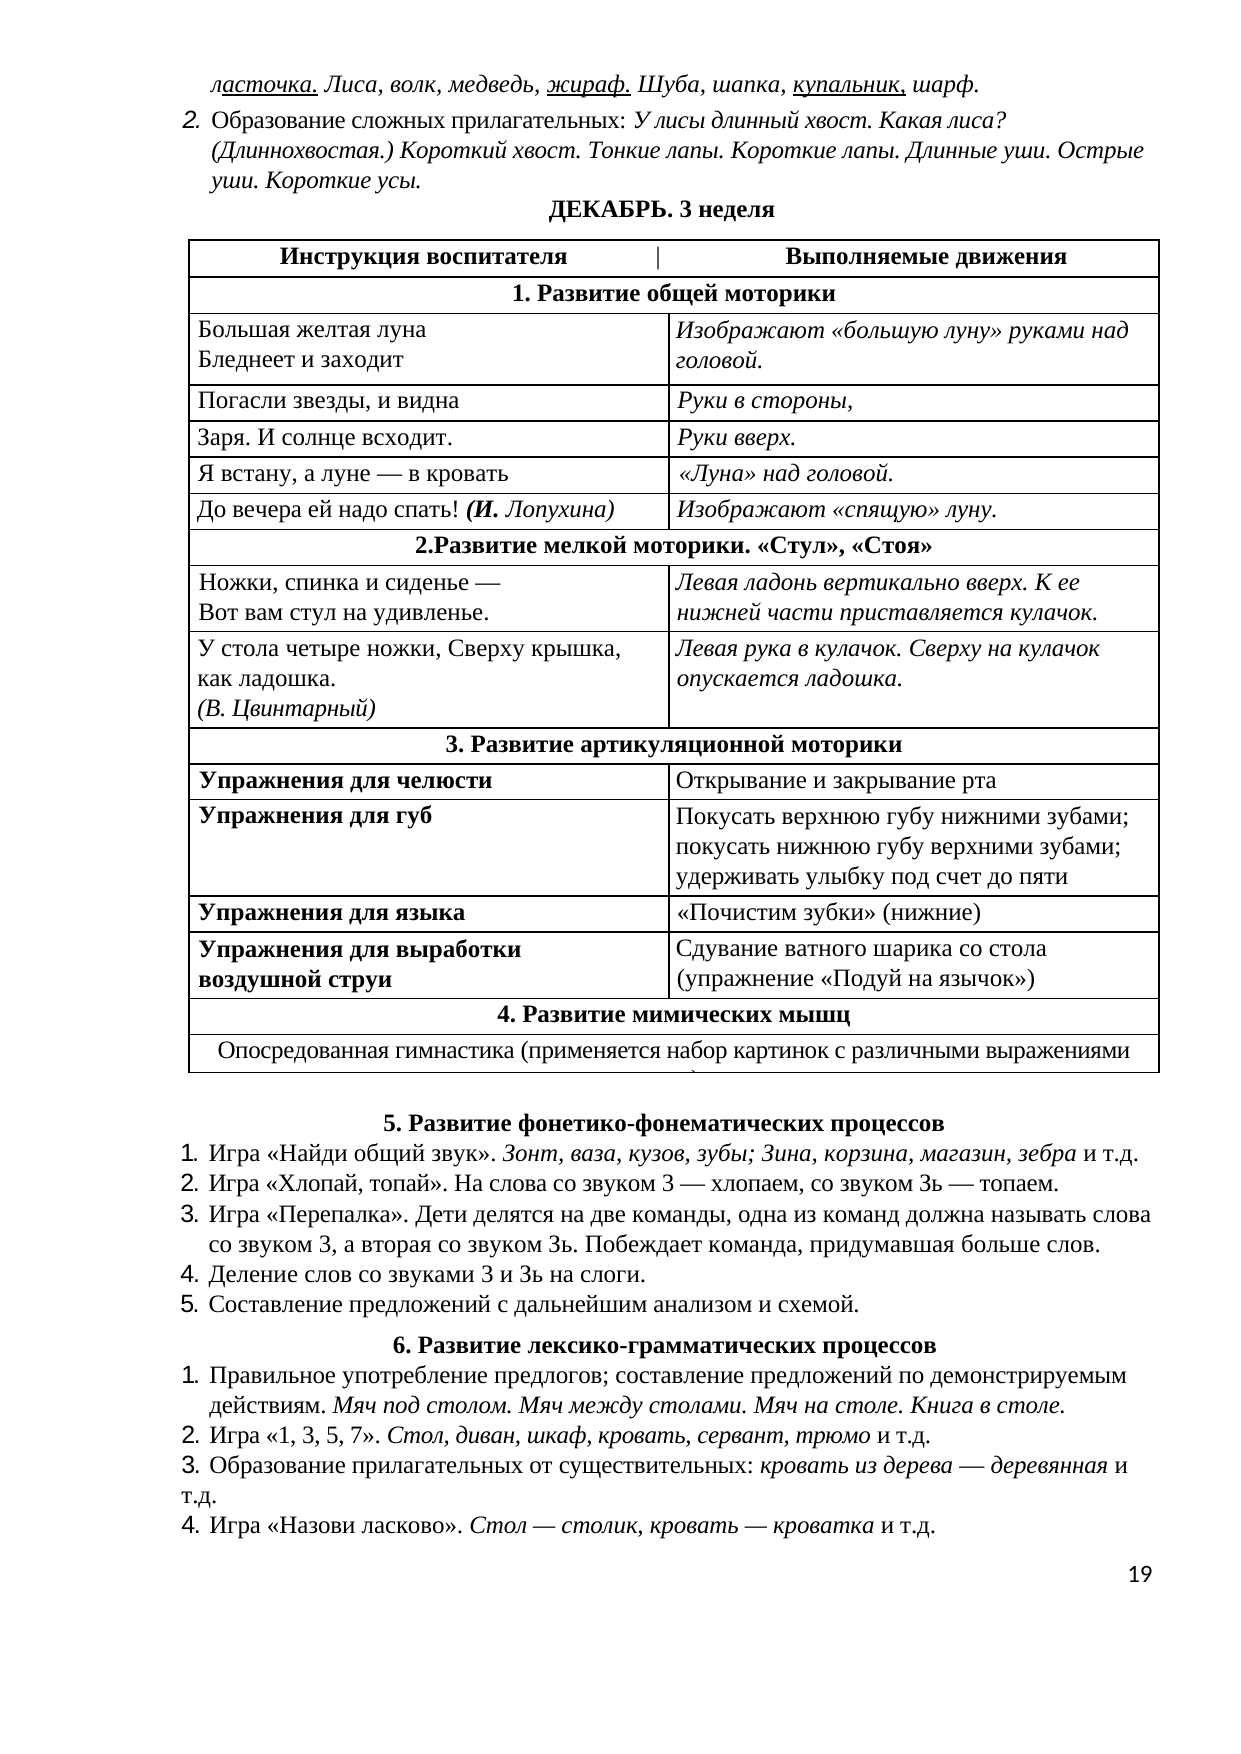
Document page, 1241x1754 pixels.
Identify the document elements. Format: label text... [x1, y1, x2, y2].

table_cell Я встану, а луне — в кровать [190, 458, 668, 492]
text 5. Развитие фонетико-фонематических процессов [177, 258, 1151, 1138]
table_cell 4. Развитие мимических мышц [190, 999, 1158, 1034]
table_cell Большая желтая луна Бледнеет и заходит [190, 314, 668, 384]
table_cell Заря. И солнце всходит. [190, 422, 668, 456]
list Игра «Найди общий звук». Зонт, ваза, кузов, зубы; Зина, корзина, магазин, зебра и т.д. [180, 1138, 1152, 1168]
table_cell Погасли звезды, и видна [190, 386, 668, 420]
table_cell У стола четыре ножки, Сверху крышка, как ладошка. (В. Цвинтарный) [190, 632, 668, 727]
table_cell Упражнения для челюсти [190, 765, 668, 799]
list Игра «Перепалка». Дети делятся на две команды, одна из команд должна называть слова со звуком 3, а вторая со звуком Зь. Побеждает команда, придумавшая больше слов. [180, 1198, 1152, 1258]
table_cell Левая ладонь вертикально вверх. К ее нижней части приставляется кулачок. [670, 566, 1158, 631]
table_cell «Почистим зубки» (нижние) [670, 897, 1158, 931]
list Деление слов со звуками 3 и Зь на слоги. [180, 1258, 1152, 1288]
list Игра «1, 3, 5, 7». Стол, диван, шкаф, кровать, сервант, трюмо и т.д. [181, 1420, 1152, 1450]
table_cell Руки вверх. [670, 422, 1158, 456]
table_cell 3. Развитие артикуляционной моторики [190, 729, 1158, 763]
table_cell Упражнения для губ [190, 800, 668, 895]
table_cell Упражнения для языка [190, 897, 668, 931]
table_header Инструкция воспитателя | Выполняемые движения [190, 241, 1158, 276]
table_cell 1. Развитие общей моторики [190, 278, 1158, 313]
table_cell Покусать верхнюю губу нижними зубами; покусать нижнюю губу верхними зубами; удерживать улыбку под счет до пяти [670, 800, 1158, 895]
list Игра «Хлопай, топай». На слова со звуком 3 — хлопаем, со звуком Зь — топаем. [180, 1168, 1152, 1198]
table_cell Открывание и закрывание рта [670, 765, 1158, 799]
table_cell До вечера ей надо спать! (И. Лопухина) [190, 494, 668, 528]
list Правильное употребление предлогов; составление предложений по демонстрируемым действиям. Мяч под столом. Мяч между столами. Мяч на столе. Книга в столе. [181, 1360, 1152, 1420]
text ДЕКАБРЬ. 3 неделя [177, 194, 1146, 223]
list Составление предложений с дальнейшим анализом и схемой. [180, 1288, 1152, 1318]
list Образование прилагательных от существительных: кровать из дерева — деревянная и т.д. [181, 1450, 1152, 1510]
table_cell Изображают «большую луну» руками над головой. [670, 314, 1158, 384]
table_cell 2.Развитие мелкой моторики. «Стул», «Стоя» [190, 530, 1158, 564]
table_cell Изображают «спящую» луну. [670, 494, 1158, 528]
table_cell Руки в стороны, [670, 386, 1158, 420]
list Игра «Назови ласково». Стол — столик, кровать — кроватка и т.д. [181, 1510, 1152, 1540]
table_cell «Луна» над головой. [670, 458, 1158, 492]
table_cell Упражнения для выработки воздушной струи [190, 933, 668, 998]
table_cell Ножки, спинка и сиденье — Вот вам стул на удивленье. [190, 566, 668, 631]
list Образование сложных прилагательных: У лисы длинный хвост. Какая лиса? (Длиннохвостая.) Короткий хвост. Тонкие лапы. Короткие лапы. Длинные уши. Острые уши. Короткие усы. [182, 104, 1152, 194]
table_cell Сдувание ватного шарика со стола (упражнение «Подуй на язычок») [670, 933, 1158, 998]
table_cell Левая рука в кулачок. Сверху на кулачок опускается ладошка. [670, 632, 1158, 727]
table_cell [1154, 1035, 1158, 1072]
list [182, 68, 1152, 98]
text 6. Развитие лексико-грамматических процессов [177, 1330, 1152, 1360]
